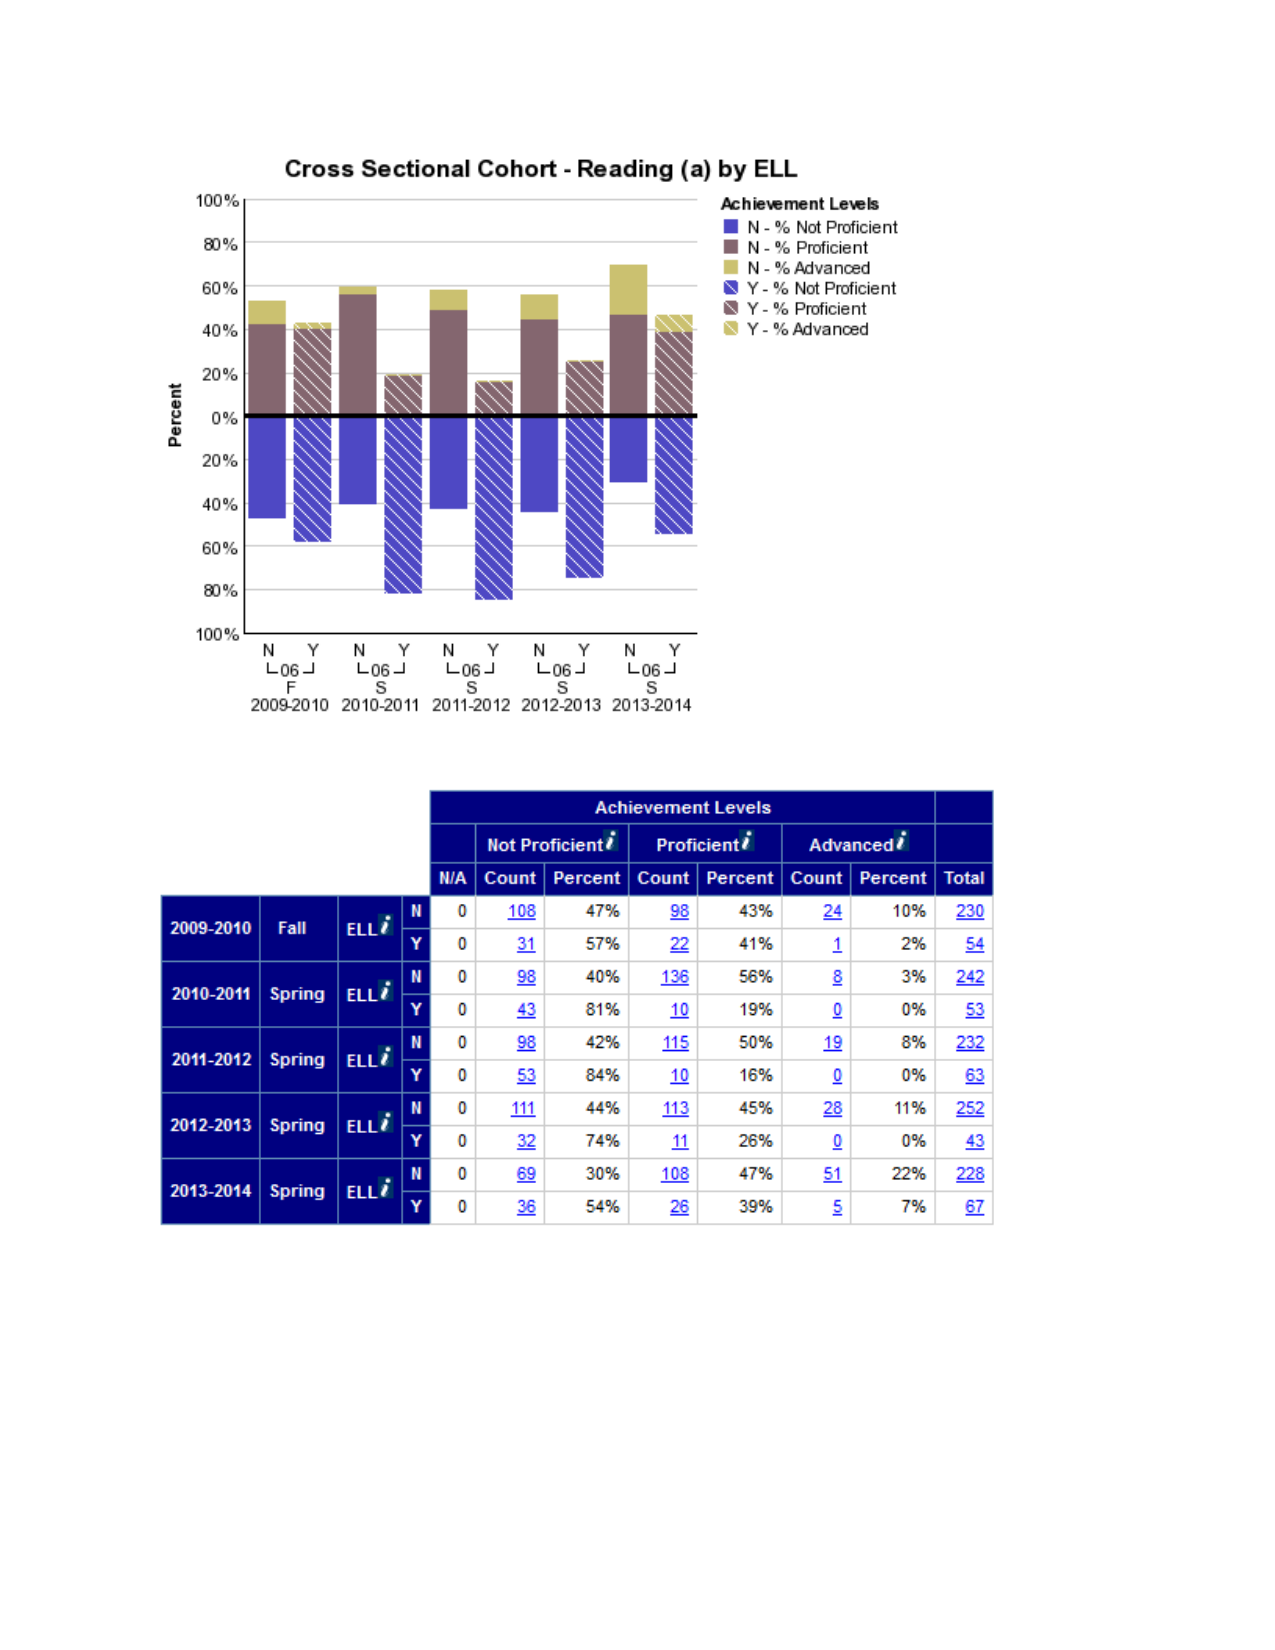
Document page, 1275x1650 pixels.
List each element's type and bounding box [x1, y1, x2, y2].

picture [150, 781, 1019, 1244]
picture [150, 150, 926, 716]
